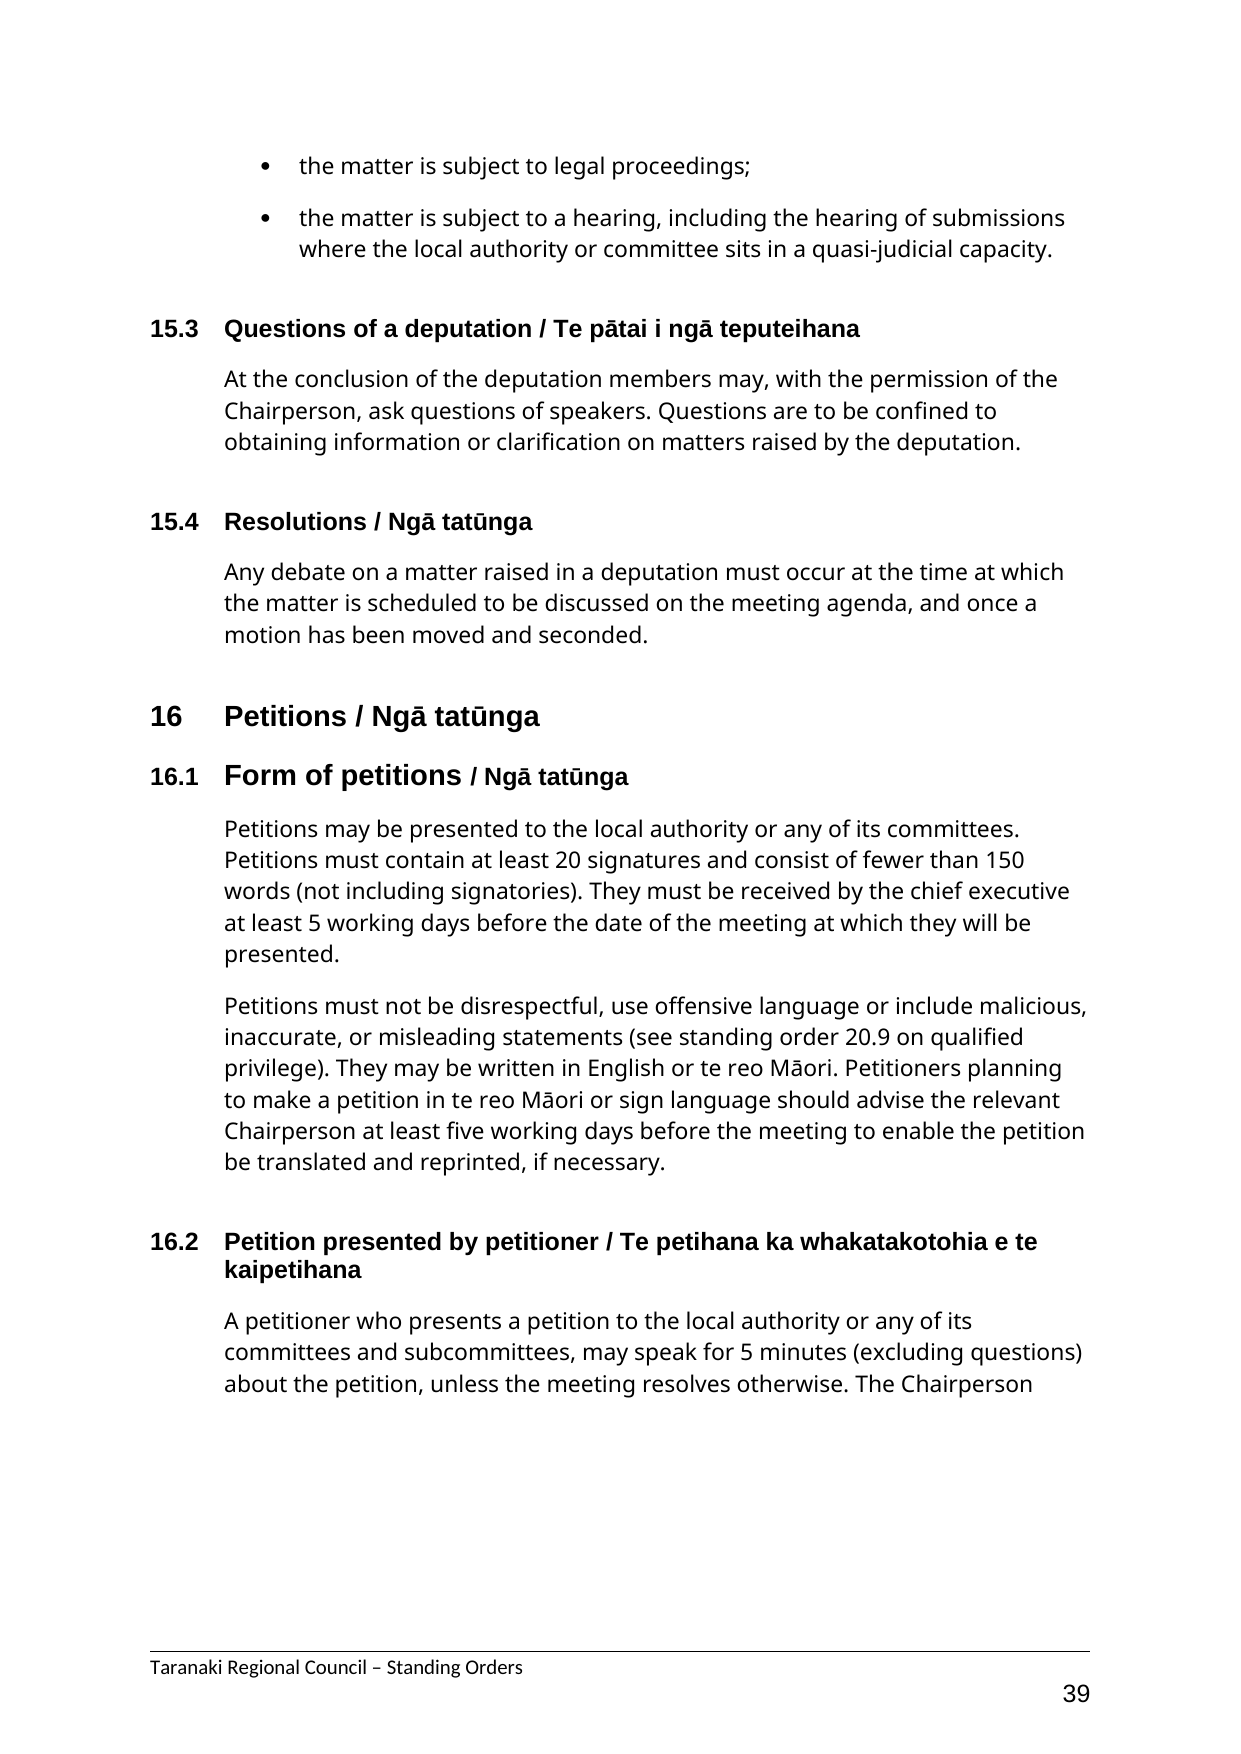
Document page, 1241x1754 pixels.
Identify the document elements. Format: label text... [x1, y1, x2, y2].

text Petitions may be presented to the local authority or any of its committees. Petitions must contain at least 20 signatures and consist of fewer than 150 words (not including signatories). They must be received by the chief executive at least 5 working days before the date of the meeting at which they will be presented. [224, 813, 1090, 969]
subtitle Form of petitions / Ngā tatūnga [150, 758, 1090, 792]
subtitle Petition presented by petitioner / Te petihana ka whakatakotohia e te kaipetihana [150, 1227, 1090, 1284]
subtitle Questions of a deputation / Te pātai i ngā teputeihana [150, 314, 1090, 343]
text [224, 1305, 1090, 1399]
text Any debate on a matter raised in a deputation must occur at the time at which the matter is scheduled to be discussed on the meeting agenda, and once a motion has been moved and seconded. [224, 556, 1090, 678]
list the matter is subject to legal proceedings; [261, 150, 1090, 181]
text At the conclusion of the deputation members may, with the permission of the Chairperson, ask questions of speakers. Questions are to be confined to obtaining information or clarification on matters raised by the deputation. [224, 363, 1090, 486]
list the matter is subject to a hearing, including the hearing of submissions where the local authority or committee sits in a quasi-judicial capacity. [261, 202, 1090, 293]
subtitle Petitions / Ngā tatūnga [150, 699, 1090, 733]
text Petitions must not be disrespectful, use offensive language or include malicious, inaccurate, or misleading statements (see standing order 20.9 on qualified privilege). They may be written in English or te reo Māori. Petitioners planning to make a petition in te reo Māori or sign language should advise the relevant Chairperson at least five working days before the meeting to enable the petition be translated and reprinted, if necessary. [224, 990, 1090, 1206]
subtitle Resolutions / Ngā tatūnga [150, 506, 1090, 535]
